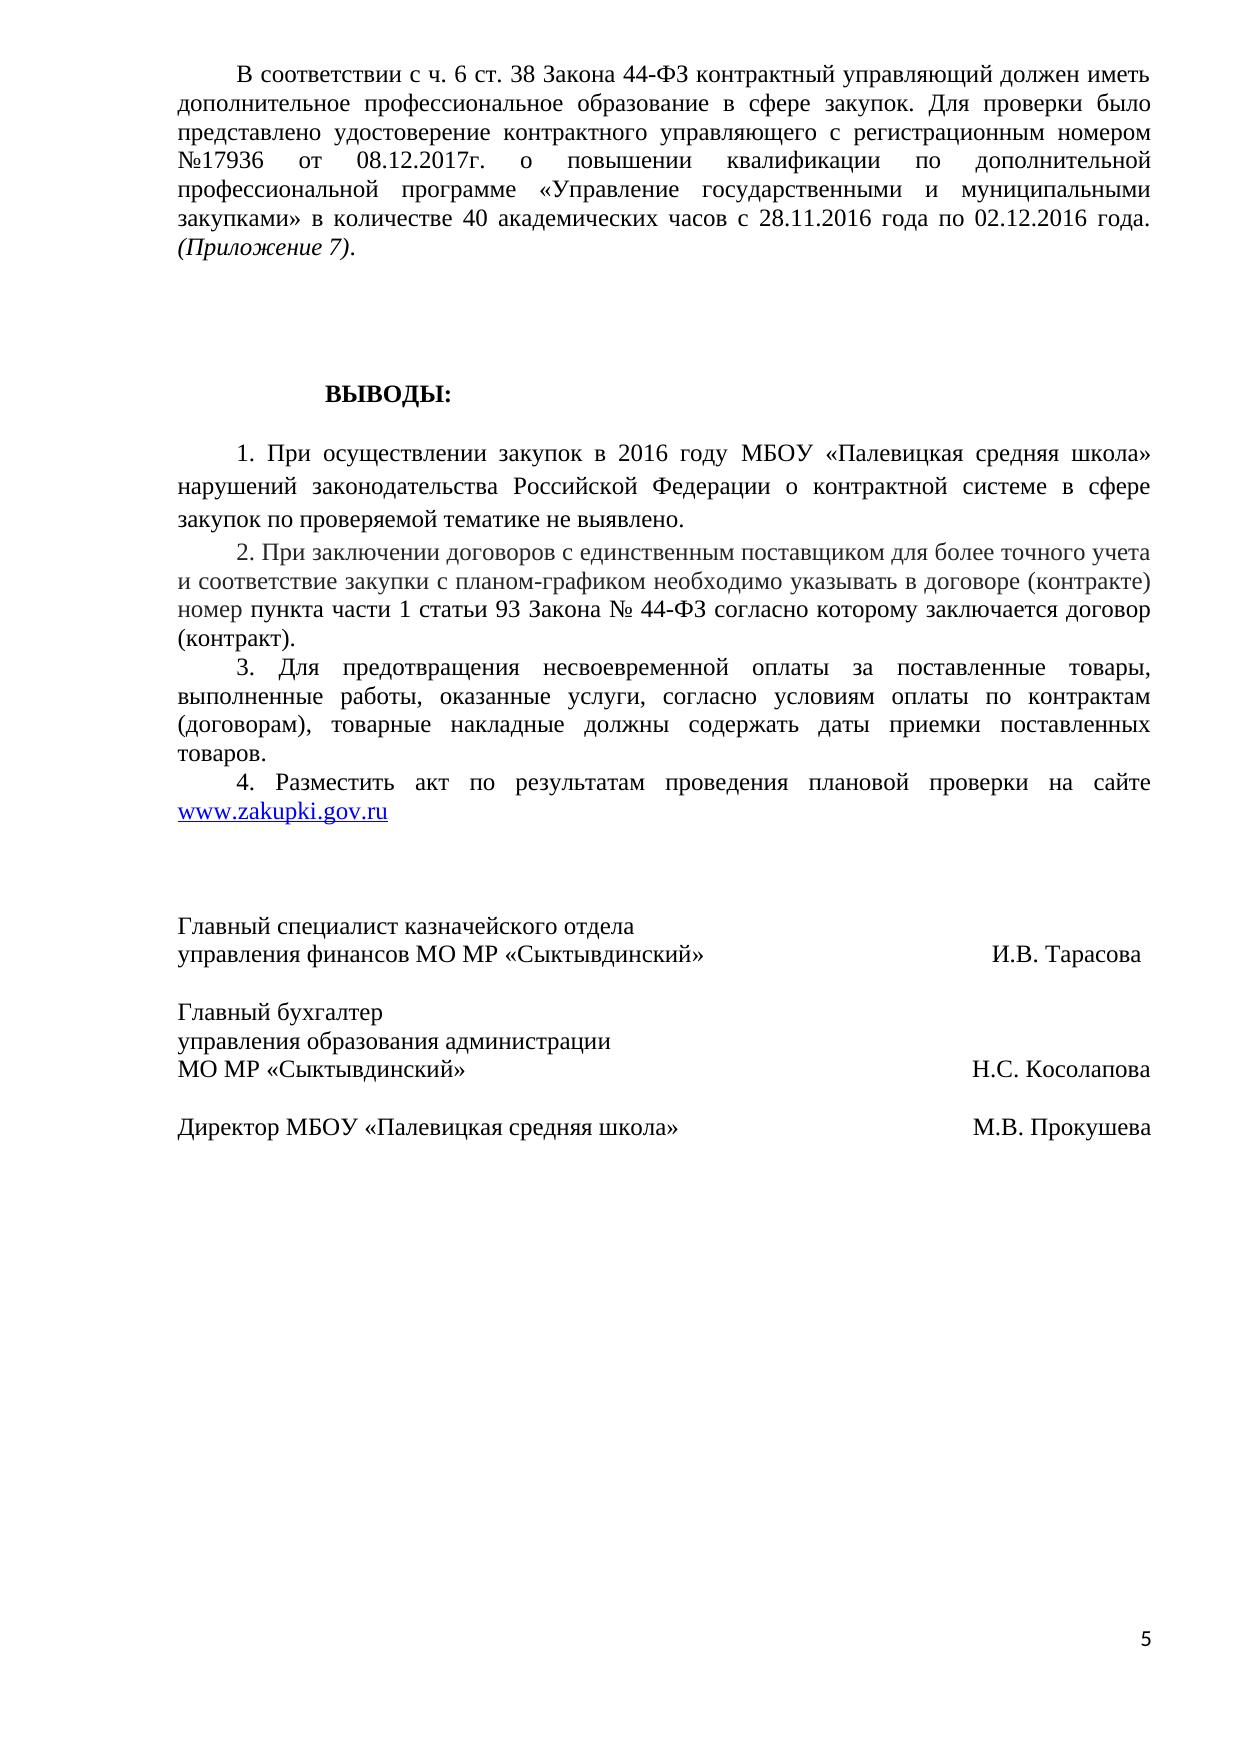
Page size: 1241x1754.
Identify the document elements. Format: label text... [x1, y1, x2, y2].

text ВЫВОДЫ: [251, 379, 1152, 407]
text В соответствии с ч. 6 ст. 38 Закона 44-ФЗ контрактный управляющий должен иметь дополнительное профессиональное образование в сфере закупок. Для проверки было представлено удостоверение контрактного управляющего с регистрационным номером №17936 от 08.12.2017г. о повышении квалификации по дополнительной профессиональной программе «Управление государственными и муниципальными закупками» в количестве 40 академических часов с 28.11.2016 года по 02.12.2016 года. (Приложение 7). [177, 59, 1152, 260]
text МО МР «Сыктывдинский» Н.С. Косолапова [177, 1054, 1152, 1083]
text Главный специалист казначейского отдела [177, 911, 1152, 939]
text 2. При заключении договоров с единственным поставщиком для более точного учета и соответствие закупки с планом-графиком необходимо указывать в договоре (контракте) номер пункта части 1 статьи 93 Закона № 44-ФЗ согласно которому заключается договор (контракт). [177, 537, 1152, 652]
text управления образования администрации [177, 1026, 1152, 1054]
text Директор МБОУ «Палевицкая средняя школа» М.В. Прокушева [177, 1112, 1152, 1141]
text 4. Разместить акт по результатам проведения плановой проверки на сайте www.zakupki.gov.ru [177, 767, 1152, 824]
text Главный бухгалтер [177, 997, 1152, 1026]
text управления финансов МО МР «Сыктывдинский» И.В. Тарасова [177, 939, 1152, 968]
text 1. При осуществлении закупок в 2016 году МБОУ «Палевицкая средняя школа» нарушений законодательства Российской Федерации о контрактной системе в сфере закупок по проверяемой тематике не выявлено. [177, 438, 1152, 533]
text 3. Для предотвращения несвоевременной оплаты за поставленные товары, выполненные работы, оказанные услуги, согласно условиям оплаты по контрактам (договорам), товарные накладные должны содержать даты приемки поставленных товаров. [177, 652, 1152, 767]
